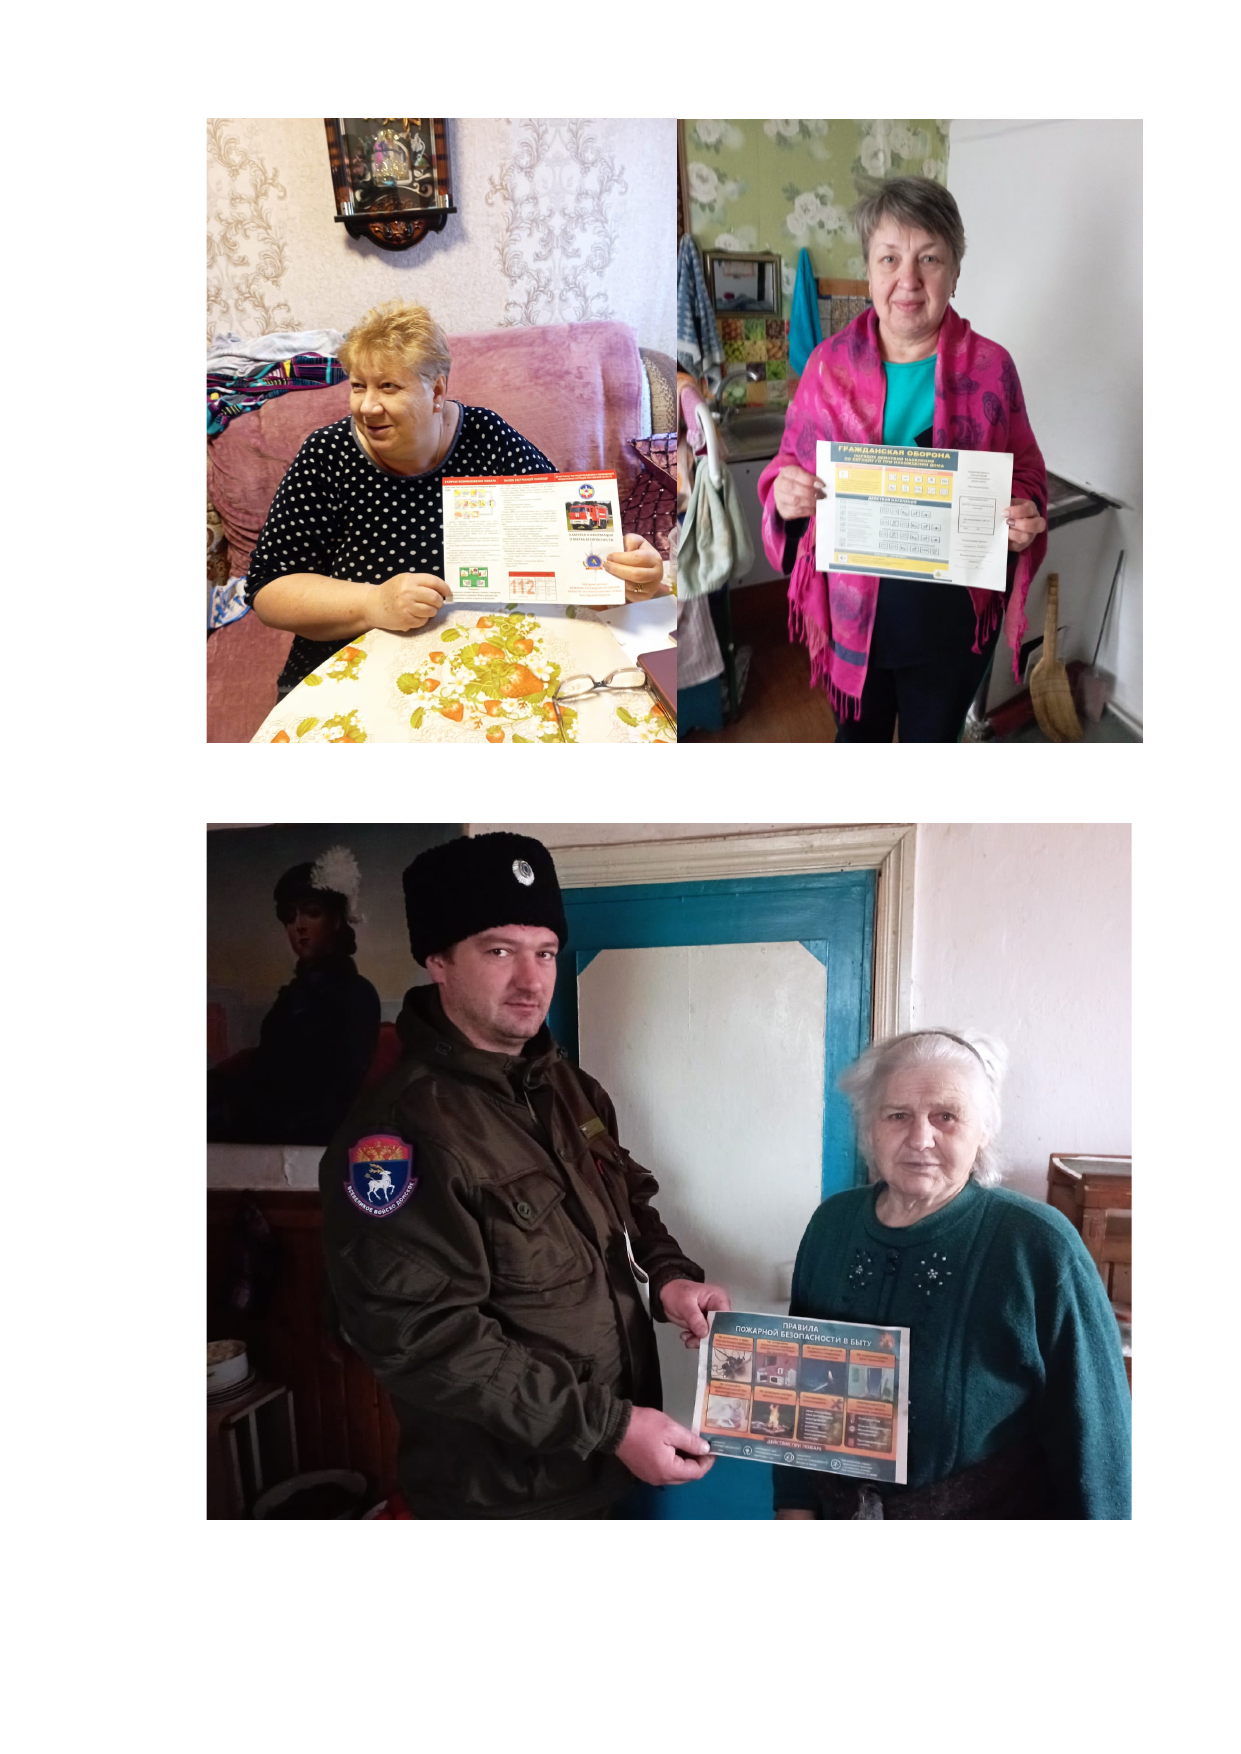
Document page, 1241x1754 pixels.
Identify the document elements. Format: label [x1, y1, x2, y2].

picture [206, 823, 1132, 1520]
picture [206, 118, 1143, 743]
